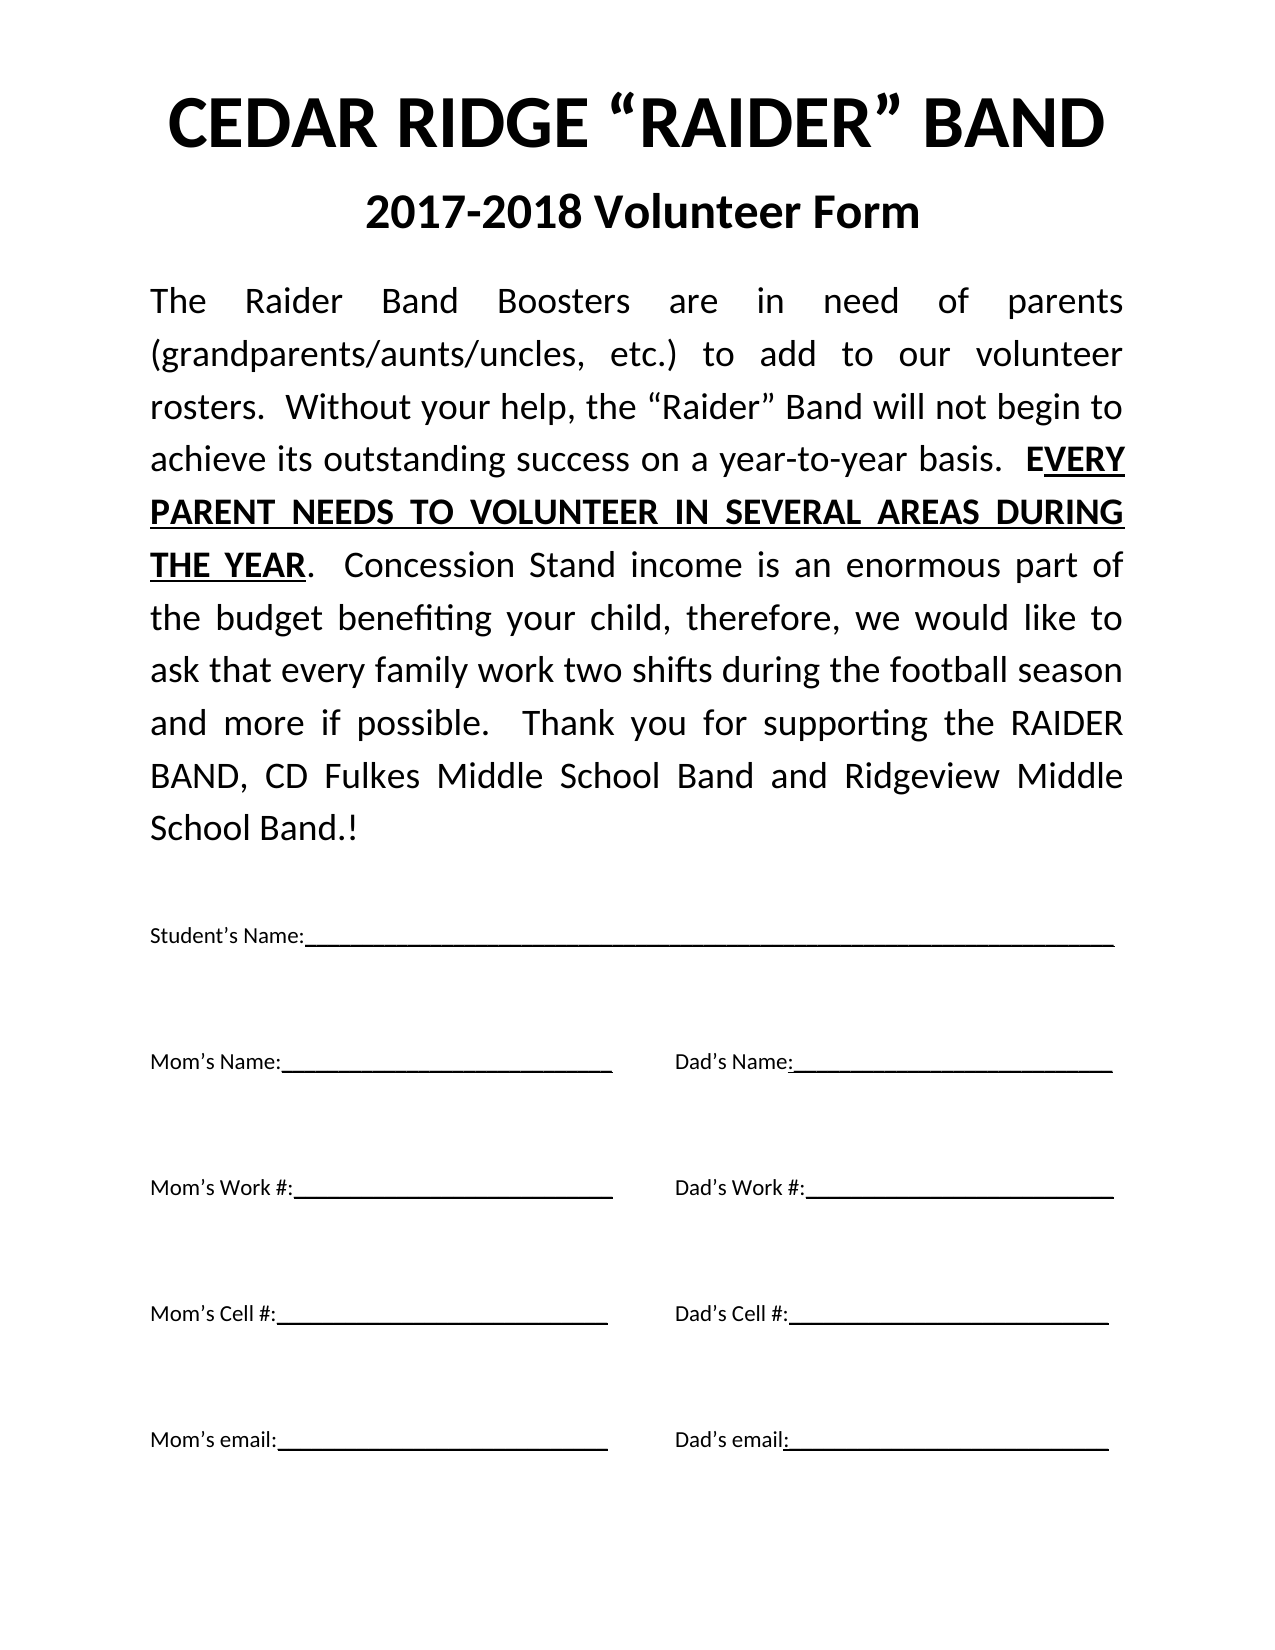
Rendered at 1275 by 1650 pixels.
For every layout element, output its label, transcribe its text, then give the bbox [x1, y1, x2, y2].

text Mom’s Cell #:_____________________________ Dad’s Cell #:____________________________ [150, 1299, 1125, 1327]
text Mom’s email:_____________________________ Dad’s email:____________________________ [150, 1425, 1125, 1453]
text Mom’s Work #:____________________________ Dad’s Work #:___________________________ [150, 1173, 1125, 1201]
text Mom’s Name:_____________________________ Dad’s Name:____________________________ [150, 1047, 1125, 1075]
text Student’s Name:_______________________________________________________________________ [150, 921, 1125, 949]
text The Raider Band Boosters are in need of parents (grandparents/aunts/uncles, etc.) to add to our volunteer rosters. Without your help, the “Raider” Band will not begin to achieve its outstanding success on a year-to-year basis. EVERY PARENT NEEDS TO VOLUNTEER IN SEVERAL AREAS DURING THE YEAR. Concession Stand income is an enormous part of the budget benefiting your child, therefore, we would like to ask that every family work two shifts during the football season and more if possible. Thank you for supporting the RAIDER BAND, CD Fulkes Middle School Band and Ridgeview Middle School Band.! [150, 277, 1125, 527]
text The Raider Band Boosters are in need of parents (grandparents/aunts/uncles, etc.) to add to our volunteer rosters. Without your help, the “Raider” Band will not begin to achieve its outstanding success on a year-to-year basis. EVERY PARENT NEEDS TO VOLUNTEER IN SEVERAL AREAS DURING THE YEAR. Concession Stand income is an enormous part of the budget benefiting your child, therefore, we would like to ask that every family work two shifts during the football season and more if possible. Thank you for supporting the RAIDER BAND, CD Fulkes Middle School Band and Ridgeview Middle School Band.! [150, 529, 1125, 850]
